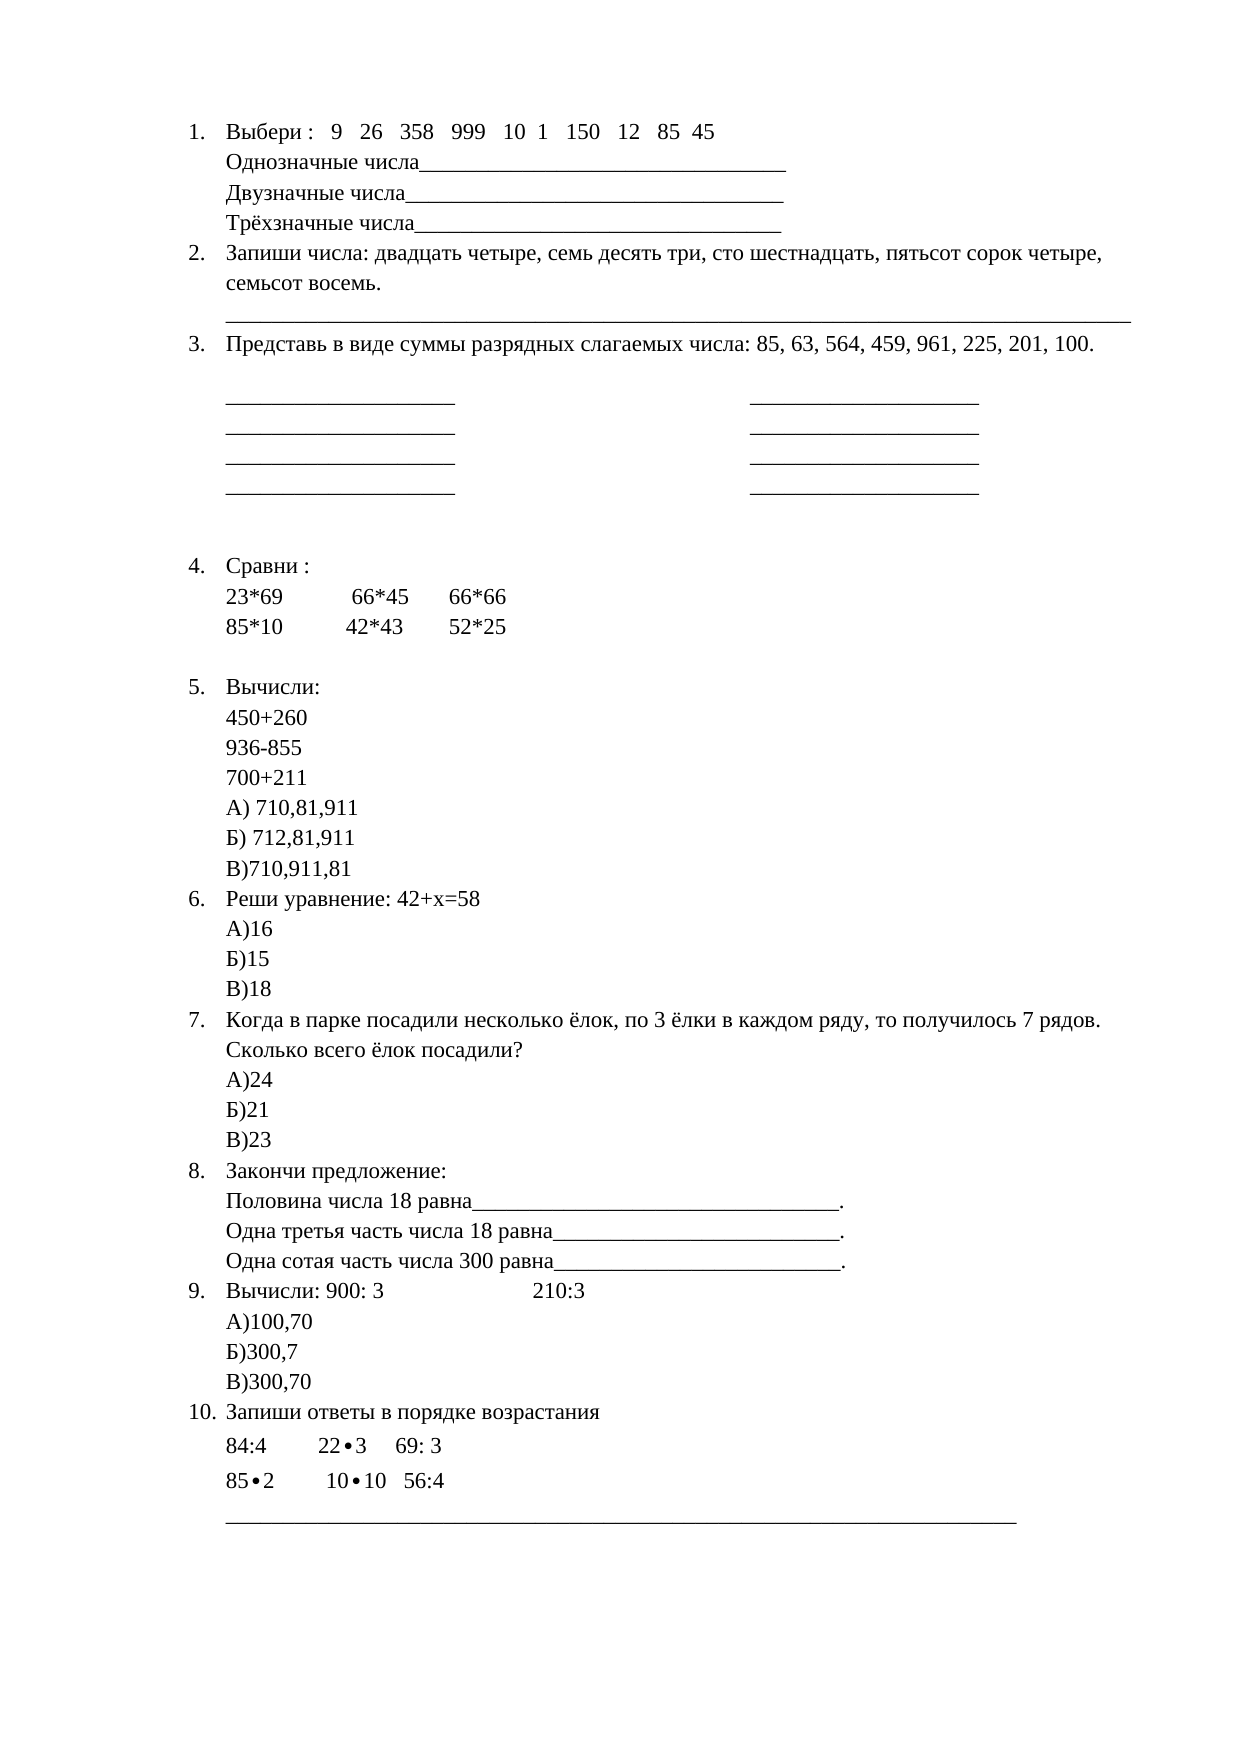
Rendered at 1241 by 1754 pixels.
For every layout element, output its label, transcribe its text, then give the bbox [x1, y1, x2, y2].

list Реши уравнение: 42+х=58 [188, 885, 1152, 911]
list Закончи предложение: [188, 1157, 1152, 1183]
list Вычисли: 900: 3 210:3 [188, 1277, 1152, 1304]
list ____________________ [750, 381, 1152, 407]
list Б) 712,81,911 [226, 824, 1152, 851]
list ____________________ [750, 471, 1152, 498]
list ____________________ [226, 411, 627, 437]
list Запиши числа: двадцать четыре, семь десять три, сто шестнадцать, пятьсот сорок четыре, семьсот восемь. [188, 239, 1152, 296]
list А)16 [226, 915, 1152, 941]
list Б)15 [226, 945, 1152, 972]
list 700+211 [226, 764, 1152, 790]
list В)23 [226, 1126, 1152, 1153]
list ____________________ [226, 471, 627, 498]
list Б)21 [226, 1096, 1152, 1123]
list _______________________________________________________________________________ [226, 299, 1152, 326]
list Однозначные числа________________________________ [226, 148, 1152, 175]
list ____________________ [750, 441, 1152, 467]
list 936-855 [226, 734, 1152, 760]
list Двузначные числа_________________________________ [226, 178, 1152, 205]
list В)710,911,81 [226, 854, 1152, 881]
list 23*69 66*45 66*66 [226, 583, 1152, 609]
list ____________________ [226, 381, 627, 407]
list 84:4 22∙3 69: 3 [226, 1428, 1152, 1460]
list 450+260 [226, 703, 1152, 730]
list Б)300,7 [226, 1338, 1152, 1364]
list Одна сотая часть числа 300 равна_________________________. [226, 1247, 1152, 1274]
list Сравни : [188, 552, 1152, 579]
list ____________________ [750, 411, 1152, 437]
list ____________________ [226, 441, 627, 467]
list В)300,70 [226, 1368, 1152, 1394]
list А)24 [226, 1066, 1152, 1092]
list _____________________________________________________________________ [226, 1500, 1152, 1527]
list В)18 [226, 975, 1152, 1002]
list Представь в виде суммы разрядных слагаемых числа: 85, 63, 564, 459, 961, 225, 201, 100. [188, 329, 1152, 356]
list Половина числа 18 равна________________________________. [226, 1187, 1152, 1213]
list Выбери : 9 26 358 999 10 1 150 12 85 45 [188, 118, 1152, 144]
list Трёхзначные числа________________________________ [226, 209, 1152, 235]
list Одна третья часть числа 18 равна_________________________. [226, 1217, 1152, 1243]
list Запиши ответы в порядке возрастания [188, 1398, 1152, 1425]
list Вычисли: [188, 673, 1152, 700]
list 85*10 42*43 52*25 [226, 613, 1152, 639]
list Когда в парке посадили несколько ёлок, по 3 ёлки в каждом ряду, то получилось 7 рядов. Сколько всего ёлок посадили? [188, 1006, 1152, 1062]
list 85∙2 10∙10 56:4 [226, 1464, 1152, 1496]
list А) 710,81,911 [226, 794, 1152, 821]
list А)100,70 [226, 1308, 1152, 1334]
